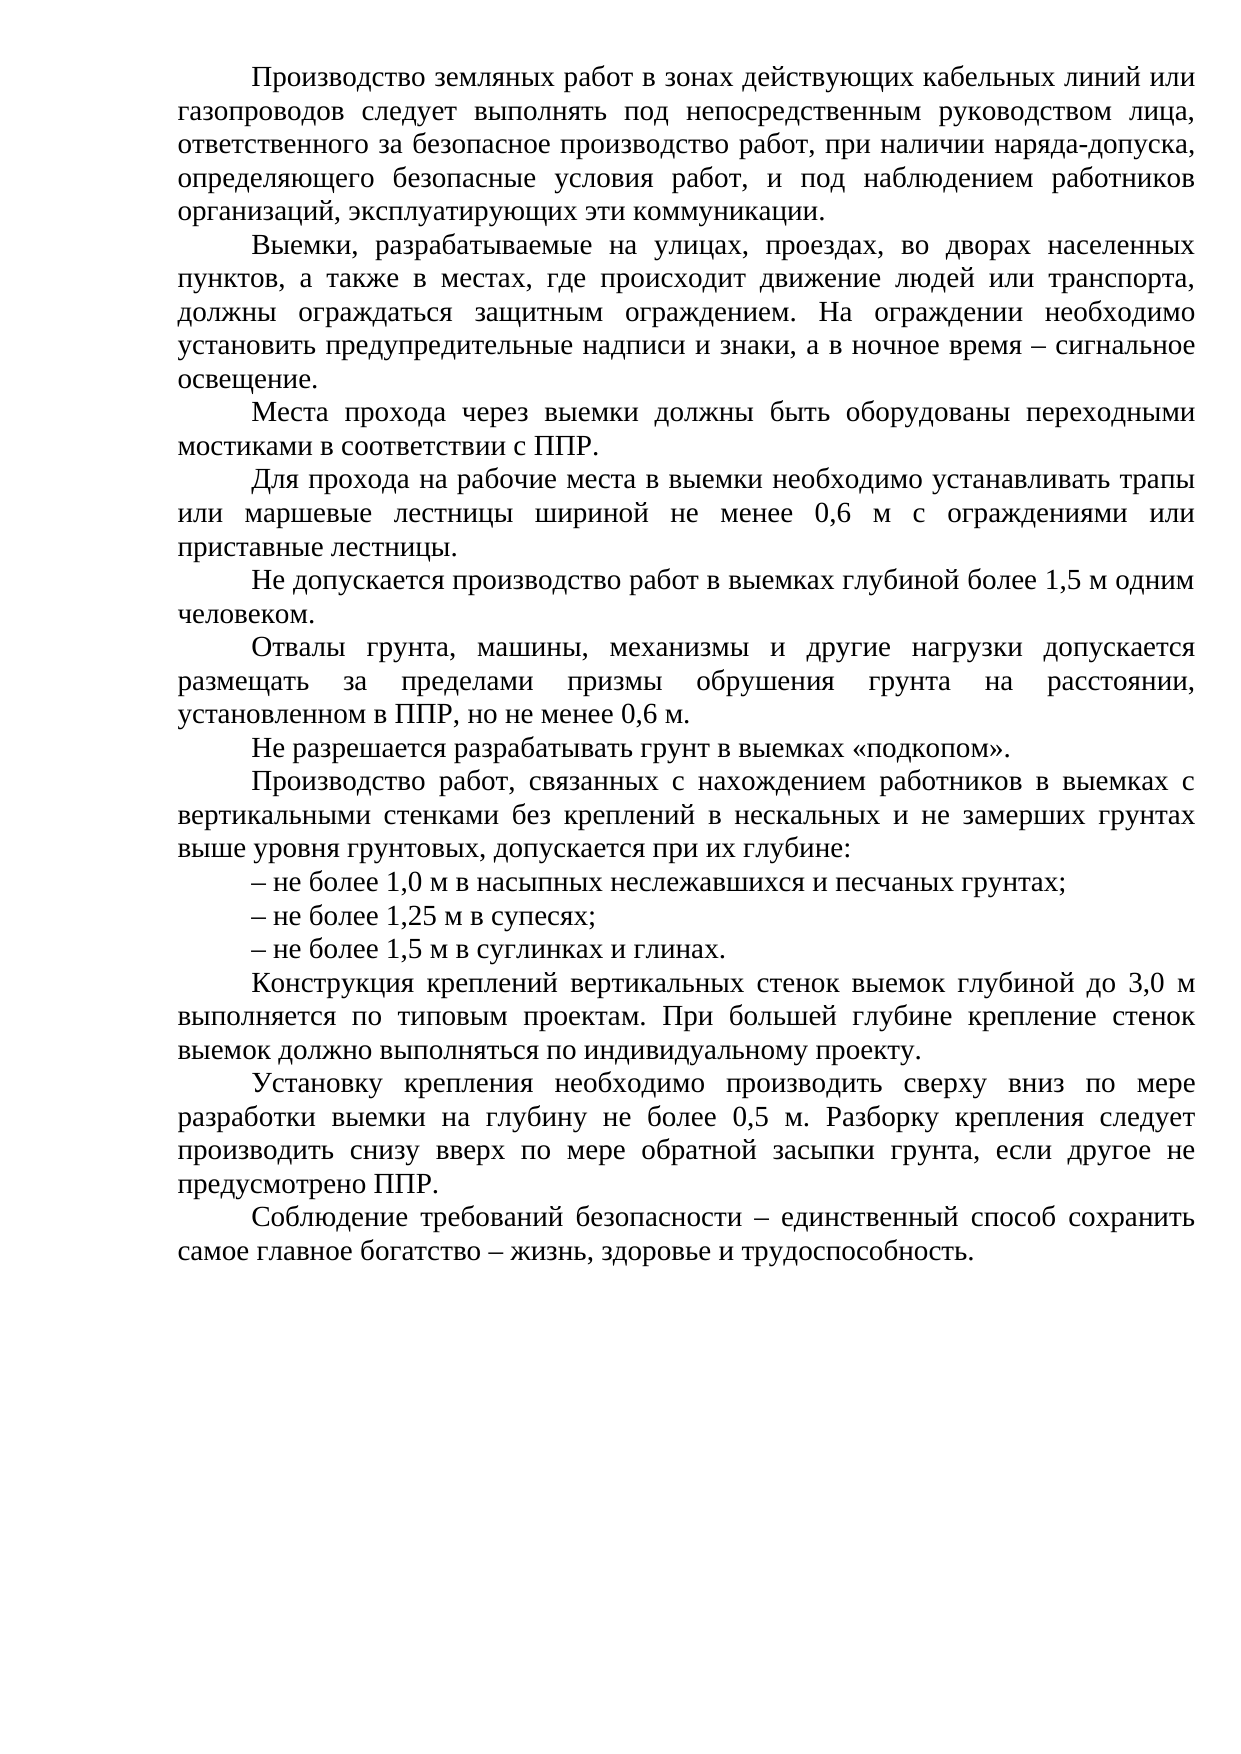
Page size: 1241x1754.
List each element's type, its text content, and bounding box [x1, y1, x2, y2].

text Не допускается производство работ в выемках глубиной более 1,5 м одним человеком. [177, 562, 1196, 629]
text Производство работ, связанных с нахождением работников в выемках с вертикальными стенками без креплений в нескальных и не замерших грунтах выше уровня грунтовых, допускается при их глубине: [177, 763, 1196, 864]
text Не разрешается разрабатывать грунт в выемках «подкопом». [177, 730, 1196, 763]
text Выемки, разрабатываемые на улицах, проездах, во дворах населенных пунктов, а также в местах, где происходит движение людей или транспорта, должны ограждаться защитным ограждением. На ограждении необходимо установить предупредительные надписи и знаки, а в ночное время – сигнальное освещение. [177, 227, 1196, 394]
text Производство земляных работ в зонах действующих кабельных линий или газопроводов следует выполнять под непосредственным руководством лица, ответственного за безопасное производство работ, при наличии наряда-допуска, определяющего безопасные условия работ, и под наблюдением работников организаций, эксплуатирующих эти коммуникации. [177, 59, 1196, 227]
text – не более 1,5 м в суглинках и глинах. [177, 931, 1196, 965]
text Установку крепления необходимо производить сверху вниз по мере разработки выемки на глубину не более 0,5 м. Разборку крепления следует производить снизу вверх по мере обратной засыпки грунта, если другое не предусмотрено ППР. [177, 1065, 1196, 1199]
text Для прохода на рабочие места в выемки необходимо устанавливать трапы или маршевые лестницы шириной не менее 0,6 м с ограждениями или приставные лестницы. [177, 462, 1196, 562]
text – не более 1,25 м в супесях; [177, 898, 1196, 931]
text Отвалы грунта, машины, механизмы и другие нагрузки допускается размещать за пределами призмы обрушения грунта на расстоянии, установленном в ППР, но не менее 0,6 м. [177, 629, 1196, 730]
text Места прохода через выемки должны быть оборудованы переходными мостиками в соответствии с ППР. [177, 394, 1196, 462]
text – не более 1,0 м в насыпных неслежавшихся и песчаных грунтах; [177, 864, 1196, 898]
text Соблюдение требований безопасности – единственный способ сохранить самое главное богатство – жизнь, здоровье и трудоспособность. [177, 1199, 1196, 1267]
text Конструкция креплений вертикальных стенок выемок глубиной до 3,0 м выполняется по типовым проектам. При большей глубине крепление стенок выемок должно выполняться по индивидуальному проекту. [177, 965, 1196, 1065]
